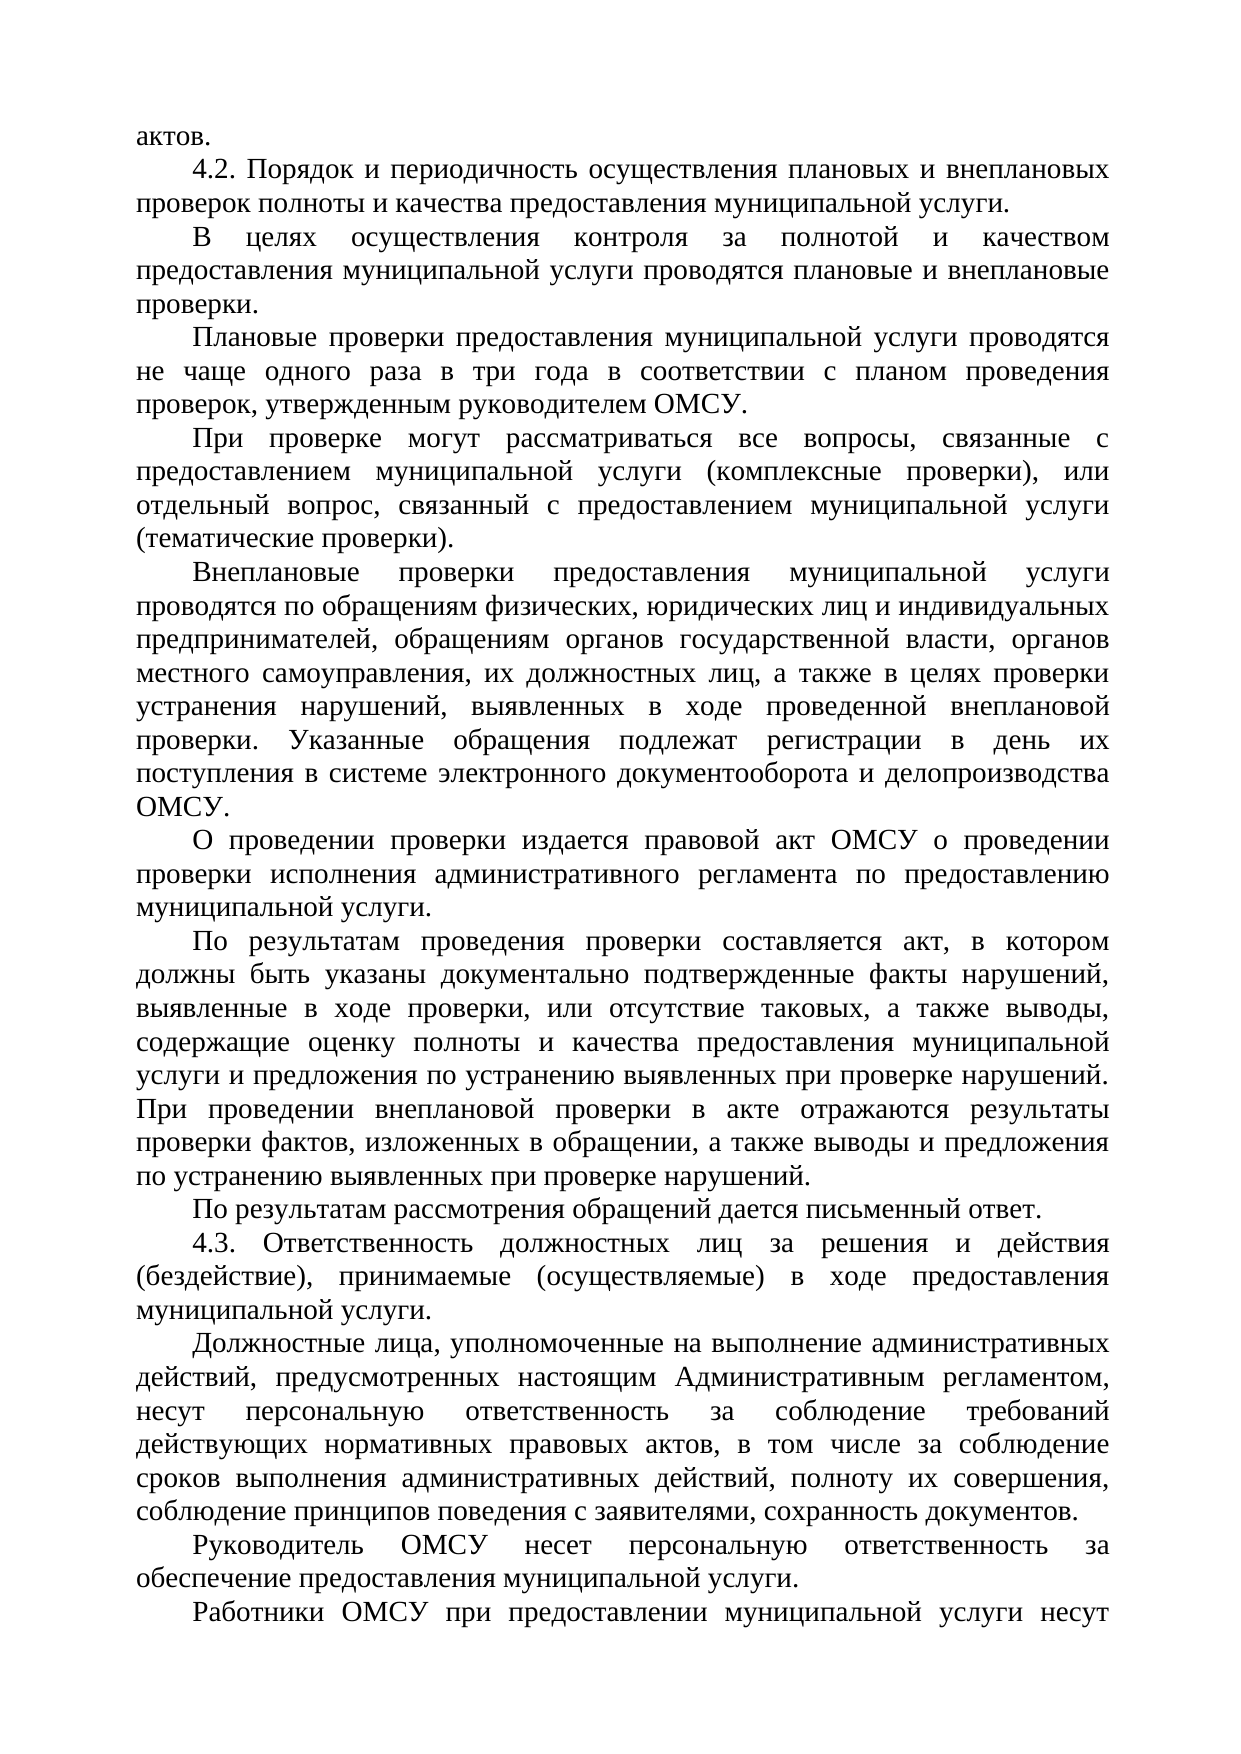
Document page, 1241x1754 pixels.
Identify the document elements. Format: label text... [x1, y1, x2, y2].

text Плановые проверки предоставления муниципальной услуги проводятся не чаще одного раза в три года в соответствии с планом проведения проверок, утвержденным руководителем ОМСУ. [136, 319, 1110, 420]
text При проверке могут рассматриваться все вопросы, связанные с предоставлением муниципальной услуги (комплексные проверки), или отдельный вопрос, связанный с предоставлением муниципальной услуги (тематические проверки). [136, 420, 1110, 554]
text По результатам рассмотрения обращений дается письменный ответ. [136, 1191, 1110, 1225]
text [136, 1594, 1110, 1627]
text О проведении проверки издается правовой акт ОМСУ о проведении проверки исполнения административного регламента по предоставлению муниципальной услуги. [136, 822, 1110, 923]
text По результатам проведения проверки составляется акт, в котором должны быть указаны документально подтвержденные факты нарушений, выявленные в ходе проверки, или отсутствие таковых, а также выводы, содержащие оценку полноты и качества предоставления муниципальной услуги и предложения по устранению выявленных при проверке нарушений. При проведении внеплановой проверки в акте отражаются результаты проверки фактов, изложенных в обращении, а также выводы и предложения по устранению выявленных при проверке нарушений. [136, 923, 1110, 1191]
text Руководитель ОМСУ несет персональную ответственность за обеспечение предоставления муниципальной услуги. [136, 1527, 1110, 1594]
text 4.2. Порядок и периодичность осуществления плановых и внеплановых проверок полноты и качества предоставления муниципальной услуги. [136, 152, 1110, 219]
text 4.3. Ответственность должностных лиц за решения и действия (бездействие), принимаемые (осуществляемые) в ходе предоставления муниципальной услуги. [136, 1225, 1110, 1326]
text Должностные лица, уполномоченные на выполнение административных действий, предусмотренных настоящим Административным регламентом, несут персональную ответственность за соблюдение требований действующих нормативных правовых актов, в том числе за соблюдение сроков выполнения административных действий, полноту их совершения, соблюдение принципов поведения с заявителями, сохранность документов. [136, 1326, 1110, 1527]
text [136, 118, 1110, 152]
text В целях осуществления контроля за полнотой и качеством предоставления муниципальной услуги проводятся плановые и внеплановые проверки. [136, 219, 1110, 319]
text Внеплановые проверки предоставления муниципальной услуги проводятся по обращениям физических, юридических лиц и индивидуальных предпринимателей, обращениям органов государственной власти, органов местного самоуправления, их должностных лиц, а также в целях проверки устранения нарушений, выявленных в ходе проведенной внеплановой проверки. Указанные обращения подлежат регистрации в день их поступления в системе электронного документооборота и делопроизводства ОМСУ. [136, 554, 1110, 822]
